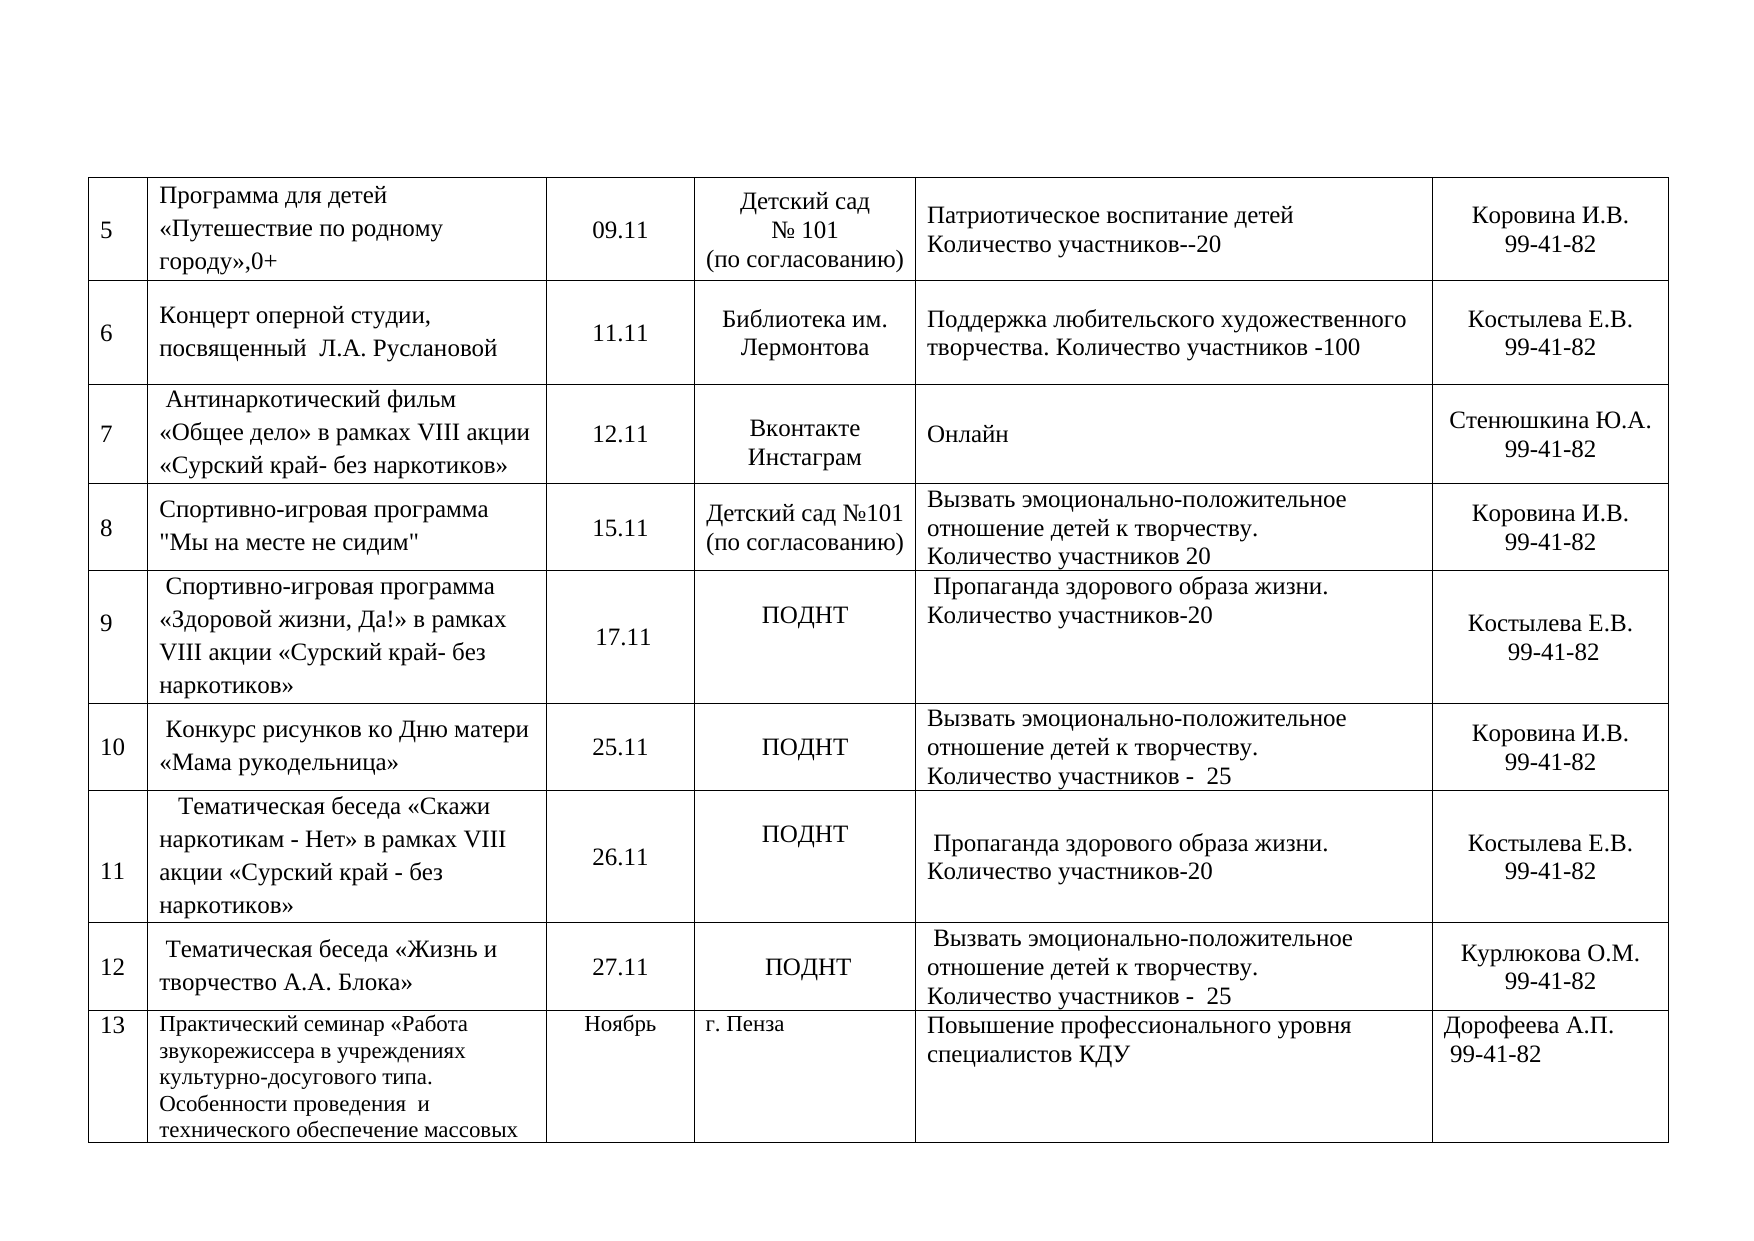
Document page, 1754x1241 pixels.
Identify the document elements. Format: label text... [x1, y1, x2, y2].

table_cell г. Пенза [695, 1011, 915, 1142]
table_cell 09.11 [547, 178, 694, 280]
table_cell ПОДНТ [695, 923, 915, 1009]
table_cell Курлюкова О.М. 99-41-82 [1433, 923, 1668, 1009]
table_cell Спортивно-игровая программа "Мы на месте не сидим" [148, 484, 546, 570]
table_cell Пропаганда здорового образа жизни. Количество участников-20 [916, 791, 1432, 922]
table_cell Тематическая беседа «Скажи наркотикам - Нет» в рамках VIII акции «Сурский край - без наркотиков» [148, 791, 546, 922]
table_cell Коровина И.В. 99-41-82 [1433, 484, 1668, 570]
table_cell Вконтакте Инстаграм [695, 385, 915, 483]
table_cell Вызвать эмоционально-положительное отношение детей к творчеству. Количество участников - 25 [916, 704, 1432, 790]
table_cell 6 [89, 281, 147, 383]
table_cell ПОДНТ [695, 704, 915, 790]
table_cell ПОДНТ [695, 571, 915, 702]
table_cell Вызвать эмоционально-положительное отношение детей к творчеству. Количество участников - 25 [916, 923, 1432, 1009]
table_cell Тематическая беседа «Жизнь и творчество А.А. Блока» [148, 923, 546, 1009]
table_cell 12.11 [547, 385, 694, 483]
table_cell Ноябрь [547, 1011, 694, 1142]
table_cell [916, 1011, 1432, 1142]
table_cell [1433, 1011, 1668, 1142]
table_cell 11.11 [547, 281, 694, 383]
table_cell Поддержка любительского художественного творчества. Количество участников -100 [916, 281, 1432, 383]
table_cell Стенюшкина Ю.А. 99-41-82 [1433, 385, 1668, 483]
table_cell 17.11 [547, 571, 694, 702]
table_cell Детский сад № 101 (по согласованию) [695, 178, 915, 280]
table_cell 25.11 [547, 704, 694, 790]
table_cell Онлайн [916, 385, 1432, 483]
table_cell Коровина И.В. 99-41-82 [1433, 178, 1668, 280]
table_cell 9 [89, 571, 147, 702]
table_cell Конкурс рисунков ко Дню матери «Мама рукодельница» [148, 704, 546, 790]
table_cell Антинаркотический фильм «Общее дело» в рамках VIII акции «Сурский край- без наркотиков» [148, 385, 546, 483]
table_cell 5 [89, 178, 147, 280]
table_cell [148, 1011, 546, 1142]
table_cell 15.11 [547, 484, 694, 570]
table_cell 7 [89, 385, 147, 483]
table_cell 8 [89, 484, 147, 570]
table_cell Программа для детей «Путешествие по родному городу»,0+ [148, 178, 546, 280]
table_cell Вызвать эмоционально-положительное отношение детей к творчеству. Количество участников 20 [916, 484, 1432, 570]
table_cell Концерт оперной студии, посвященный Л.А. Руслановой [148, 281, 546, 383]
table_cell Пропаганда здорового образа жизни. Количество участников-20 [916, 571, 1432, 702]
table_cell Костылева Е.В. 99-41-82 [1433, 571, 1668, 702]
table_cell 11 [89, 791, 147, 922]
table_cell ПОДНТ [695, 791, 915, 922]
table_cell 26.11 [547, 791, 694, 922]
table_cell Коровина И.В. 99-41-82 [1433, 704, 1668, 790]
table_cell 13 [89, 1011, 147, 1142]
table_cell 27.11 [547, 923, 694, 1009]
table_cell Детский сад №101 (по согласованию) [695, 484, 915, 570]
table_cell Костылева Е.В. 99-41-82 [1433, 791, 1668, 922]
table_cell 12 [89, 923, 147, 1009]
table_cell Костылева Е.В. 99-41-82 [1433, 281, 1668, 383]
table_cell Патриотическое воспитание детей Количество участников--20 [916, 178, 1432, 280]
table_cell Библиотека им. Лермонтова [695, 281, 915, 383]
table_cell 10 [89, 704, 147, 790]
table_cell Спортивно-игровая программа «Здоровой жизни, Да!» в рамках VIII акции «Сурский край- без наркотиков» [148, 571, 546, 702]
